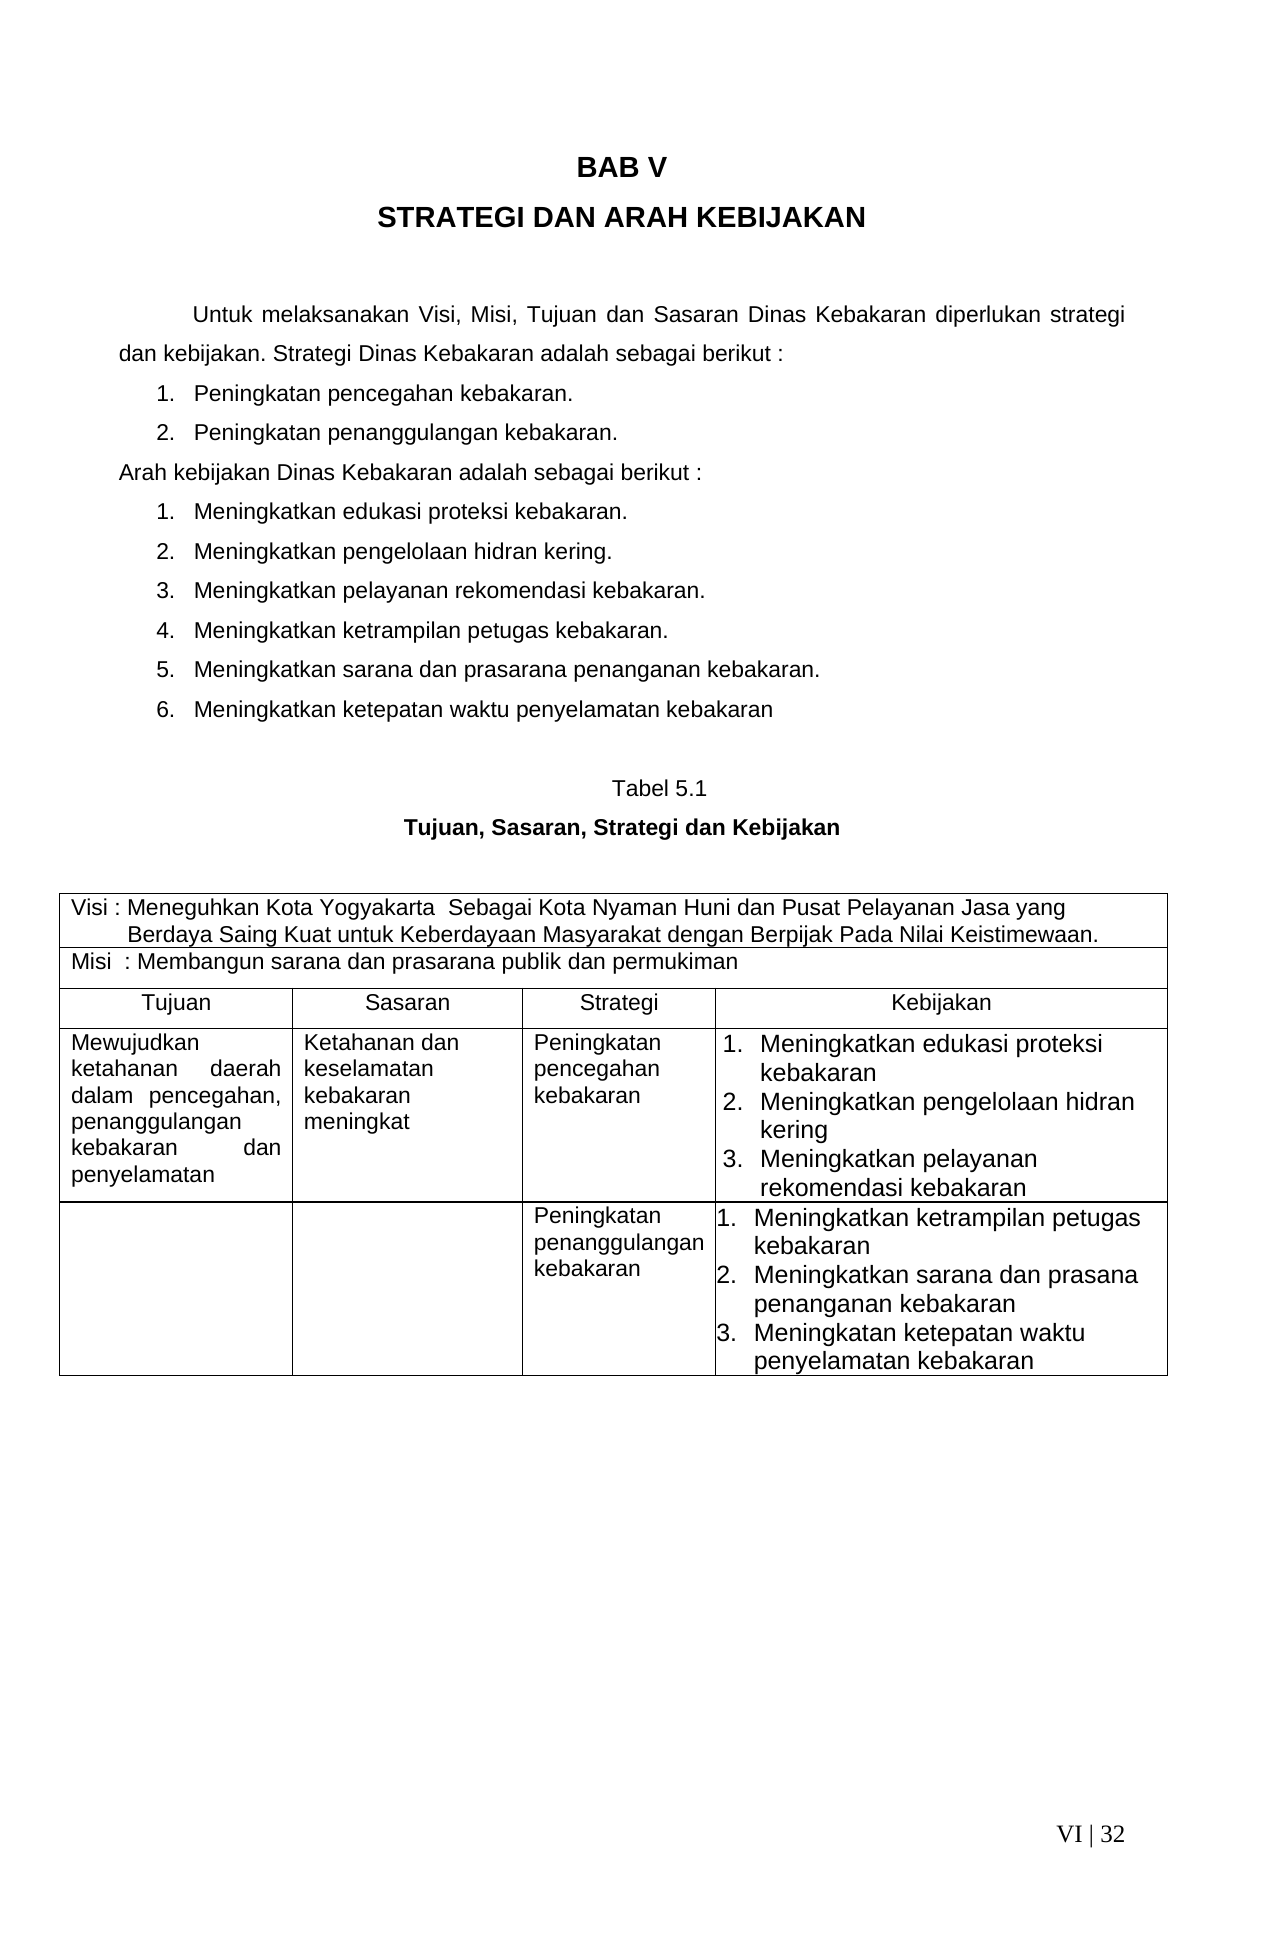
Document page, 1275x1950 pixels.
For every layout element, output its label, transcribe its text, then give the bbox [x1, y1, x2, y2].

list Peningkatan penanggulangan kebakaran. [156, 419, 1125, 446]
text BAB V [118, 150, 1125, 183]
table_cell Peningkatan pencegahan kebakaran [523, 1029, 715, 1201]
table_cell Ketahanan dan keselamatan kebakaran meningkat [293, 1029, 522, 1201]
table_cell [293, 1203, 522, 1375]
table_cell Meningkatkan ketrampilan petugas kebakaran Meningkatkan sarana dan prasana penanganan kebakaran Meningkatan ketepatan waktu penyelamatan kebakaran [716, 1203, 1167, 1375]
table_cell Tujuan [60, 989, 292, 1028]
text Arah kebijakan Dinas Kebakaran adalah sebagai berikut : [118, 459, 1125, 485]
table_cell Sasaran [293, 989, 522, 1028]
table_cell Mewujudkan ketahanan daerah dalam pencegahan, penanggulangan kebakaran dan penyelamatan [60, 1029, 292, 1201]
list Meningkatkan ketrampilan petugas kebakaran. [156, 617, 1125, 643]
table_cell Kebijakan [716, 989, 1167, 1028]
list Peningkatan pencegahan kebakaran. [156, 380, 1125, 406]
table_header Visi : Meneguhkan Kota Yogyakarta Sebagai Kota Nyaman Huni dan Pusat Pelayanan Jasa yang Berdaya Saing Kuat untuk Keberdayaan Masyarakat dengan Berpijak Pada Nilai Keistimewaan. [60, 894, 1167, 947]
text Tujuan, Sasaran, Strategi dan Kebijakan [118, 814, 1125, 841]
table_cell [60, 1203, 292, 1375]
table_cell Peningkatan penanggulangan kebakaran [523, 1203, 715, 1375]
table_cell Misi : Membangun sarana dan prasarana publik dan permukiman [60, 948, 1167, 987]
list Meningkatkan pelayanan rekomendasi kebakaran. [156, 577, 1125, 604]
table_cell Strategi [523, 989, 715, 1028]
table_cell Meningkatkan edukasi proteksi kebakaran Meningkatkan pengelolaan hidran kering Meningkatkan pelayanan rekomendasi kebakaran [716, 1029, 1167, 1201]
list Meningkatkan edukasi proteksi kebakaran. [156, 498, 1125, 525]
list Meningkatkan pengelolaan hidran kering. [156, 538, 1125, 564]
list Tabel 5.1 [193, 775, 1125, 801]
list Meningkatkan ketepatan waktu penyelamatan kebakaran [156, 696, 1125, 722]
list Meningkatkan sarana dan prasarana penanganan kebakaran. [156, 656, 1125, 683]
text Untuk melaksanakan Visi, Misi, Tujuan dan Sasaran Dinas Kebakaran diperlukan strategi dan kebijakan. Strategi Dinas Kebakaran adalah sebagai berikut : [118, 301, 1125, 367]
text STRATEGI DAN ARAH KEBIJAKAN [118, 200, 1125, 234]
